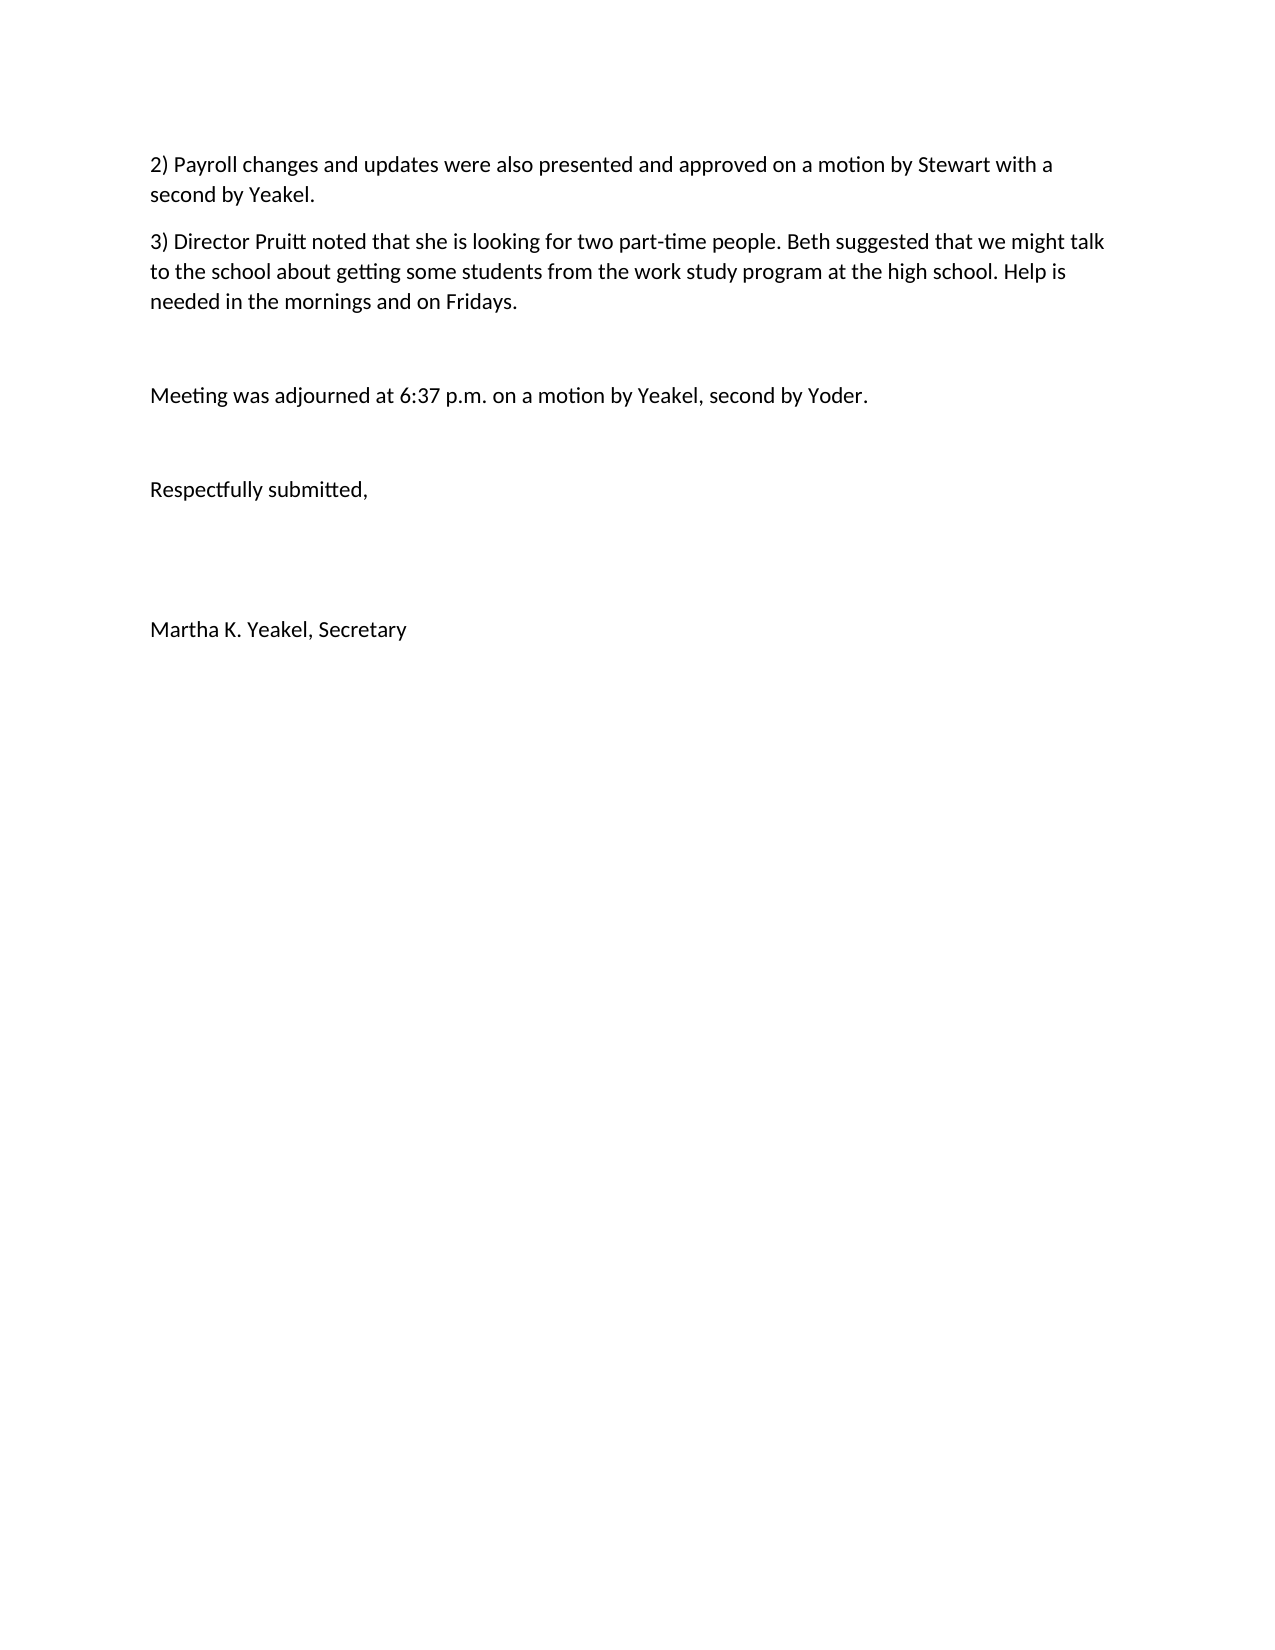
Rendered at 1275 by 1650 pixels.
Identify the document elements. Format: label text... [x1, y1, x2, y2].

text Meeting was adjourned at 6:37 p.m. on a motion by Yeakel, second by Yoder. [150, 381, 1125, 409]
text 3) Director Pruitt noted that she is looking for two part-time people. Beth suggested that we might talk to the school about getting some students from the work study program at the high school. Help is needed in the mornings and on Fridays. [150, 227, 1125, 316]
text 2) Payroll changes and updates were also presented and approved on a motion by Stewart with a second by Yeakel. [150, 150, 1125, 208]
text Martha K. Yeakel, Secretary [150, 616, 1125, 644]
text Respectfully submitted, [150, 475, 1125, 503]
